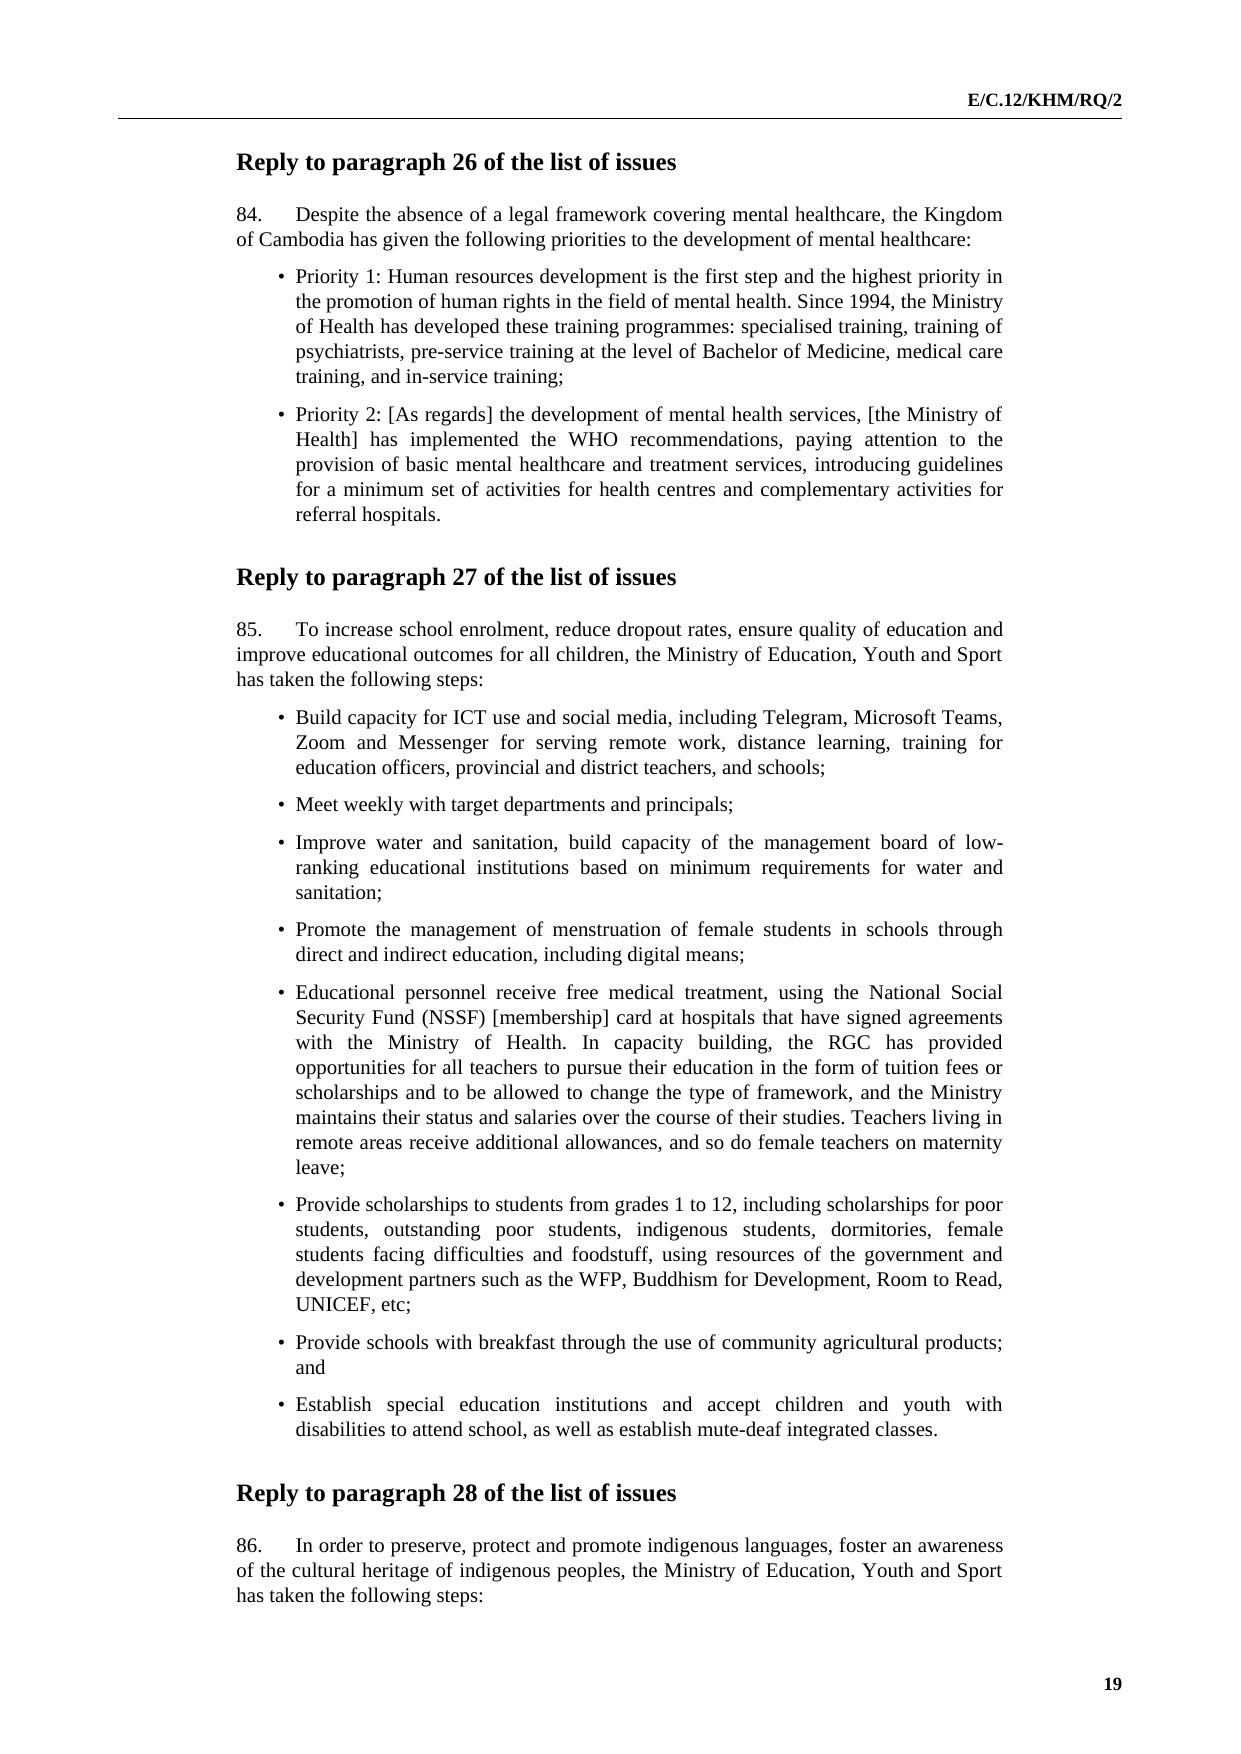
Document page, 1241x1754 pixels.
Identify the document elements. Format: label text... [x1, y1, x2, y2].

text 86. In order to preserve, protect and promote indigenous languages, foster an awareness of the cultural heritage of indigenous peoples, the Ministry of Education, Youth and Sport has taken the following steps: [236, 1532, 1004, 1607]
text Reply to paragraph 26 of the list of issues [118, 148, 1004, 176]
text 85. To increase school enrolment, reduce dropout rates, ensure quality of education and improve educational outcomes for all children, the Ministry of Education, Youth and Sport has taken the following steps: [236, 616, 1004, 691]
list • Priority 1: Human resources development is the first step and the highest priority in the promotion of human rights in the field of mental health. Since 1994, the Ministry of Health has developed these training programmes: specialised training, training of psychiatrists, pre-service training at the level of Bachelor of Medicine, medical care training, and in-service training; [278, 263, 1004, 388]
list • Promote the management of menstruation of female students in schools through direct and indirect education, including digital means; [278, 916, 1004, 966]
text Reply to paragraph 28 of the list of issues [118, 1479, 1004, 1507]
list • Improve water and sanitation, build capacity of the management board of low-ranking educational institutions based on minimum requirements for water and sanitation; [278, 829, 1004, 904]
list • Provide schools with breakfast through the use of community agricultural products; and [278, 1329, 1004, 1379]
list • Meet weekly with target departments and principals; [278, 791, 1004, 816]
list • Priority 2: [As regards] the development of mental health services, [the Ministry of Health] has implemented the WHO recommendations, paying attention to the provision of basic mental healthcare and treatment services, introducing guidelines for a minimum set of activities for health centres and complementary activities for referral hospitals. [278, 401, 1004, 526]
list • Educational personnel receive free medical treatment, using the National Social Security Fund (NSSF) [membership] card at hospitals that have signed agreements with the Ministry of Health. In capacity building, the RGC has provided opportunities for all teachers to pursue their education in the form of tuition fees or scholarships and to be allowed to change the type of framework, and the Ministry maintains their status and salaries over the course of their studies. Teachers living in remote areas receive additional allowances, and so do female teachers on maternity leave; [278, 979, 1004, 1179]
list • Provide scholarships to students from grades 1 to 12, including scholarships for poor students, outstanding poor students, indigenous students, dormitories, female students facing difficulties and foodstuff, using resources of the government and development partners such as the WFP, Buddhism for Development, Room to Read, UNICEF, etc; [278, 1191, 1004, 1316]
text Reply to paragraph 27 of the list of issues [118, 563, 1004, 591]
list • Establish special education institutions and accept children and youth with disabilities to attend school, as well as establish mute-deaf integrated classes. [278, 1391, 1004, 1441]
list • Build capacity for ICT use and social media, including Telegram, Microsoft Teams, Zoom and Messenger for serving remote work, distance learning, training for education officers, provincial and district teachers, and schools; [278, 704, 1004, 779]
text 84. Despite the absence of a legal framework covering mental healthcare, the Kingdom of Cambodia has given the following priorities to the development of mental healthcare: [236, 201, 1004, 251]
